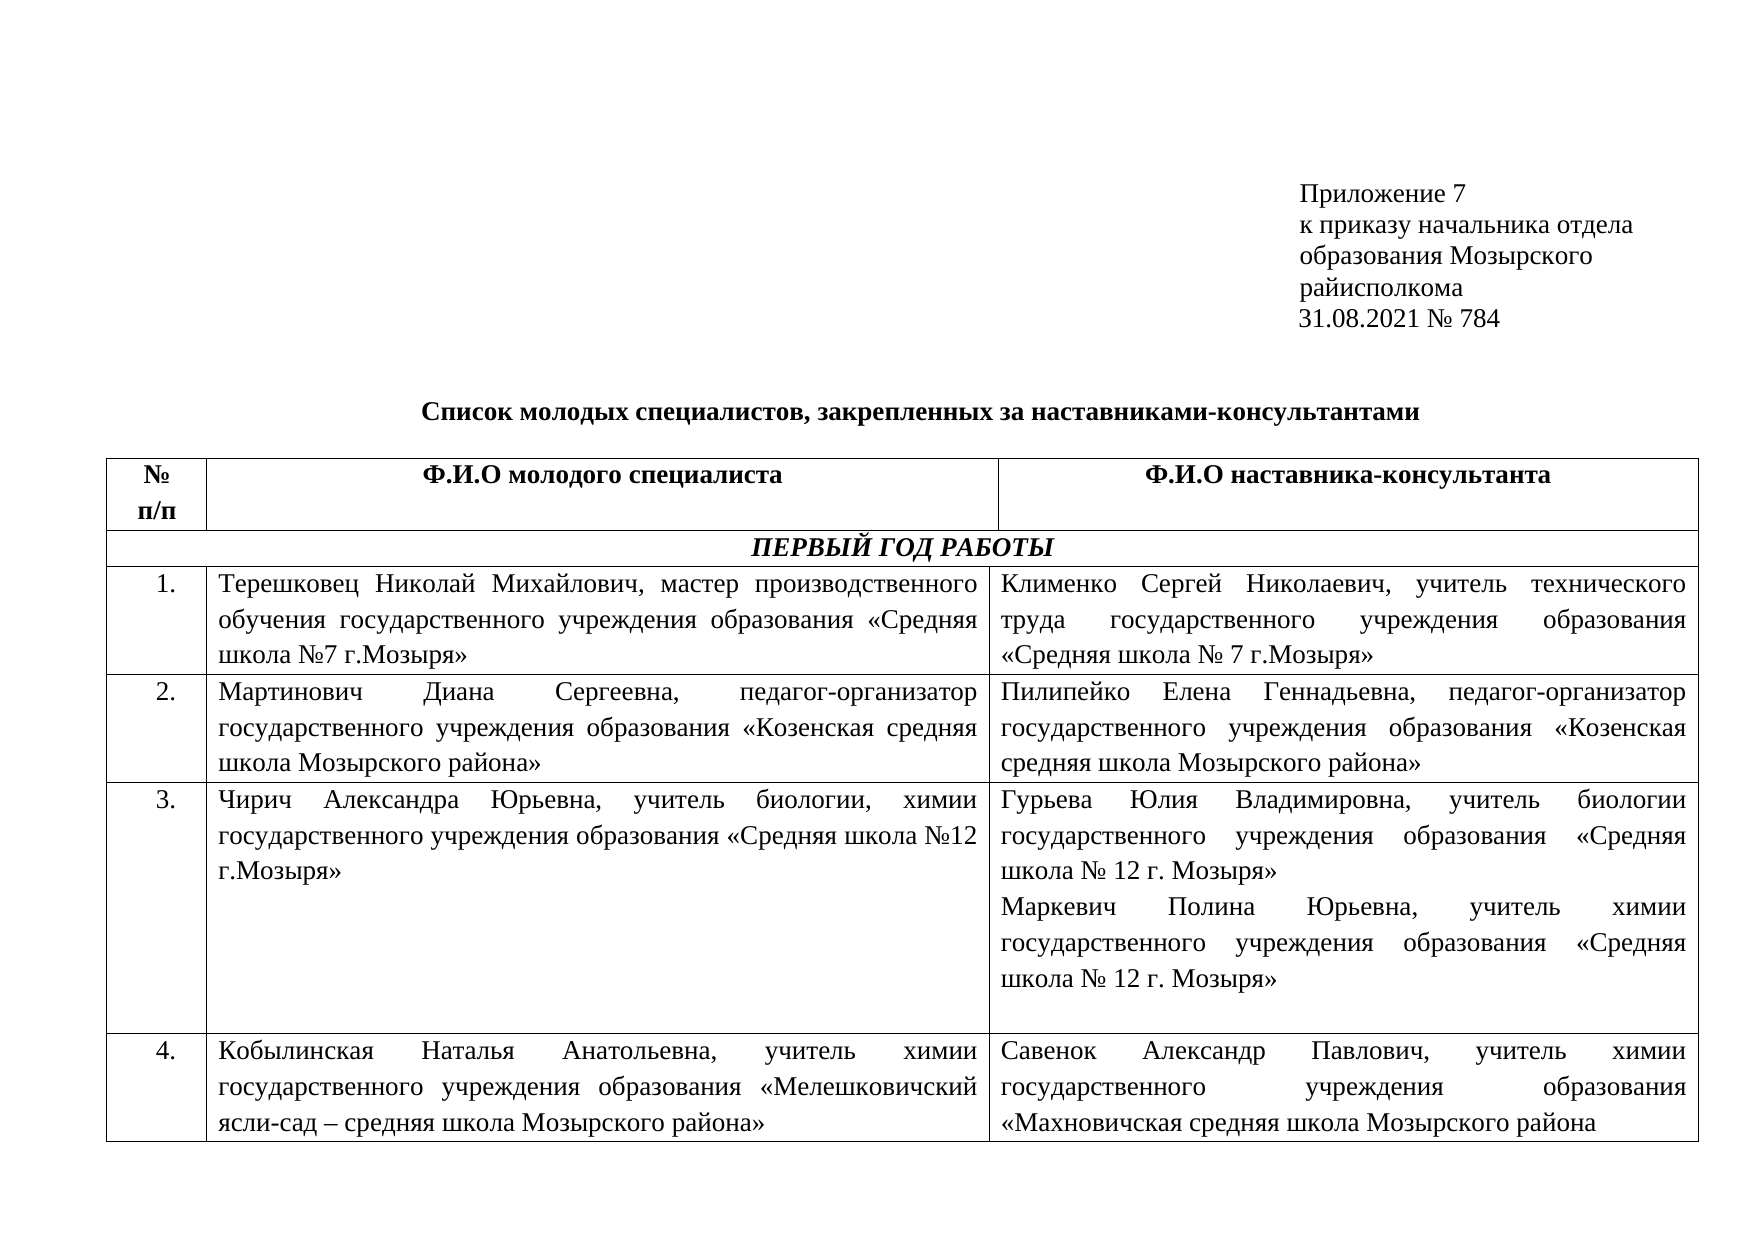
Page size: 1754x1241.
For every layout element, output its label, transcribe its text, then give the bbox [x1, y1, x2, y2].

table_cell Клименко Сергей Николаевич, учитель технического труда государственного учреждения образования «Средняя школа № 7 г.Мозыря» [990, 567, 1698, 674]
table_cell [107, 675, 206, 782]
table_cell Чирич Александра Юрьевна, учитель биологии, химии государственного учреждения образования «Средняя школа №12 г.Мозыря» [207, 783, 989, 1033]
table_cell Мартинович Диана Сергеевна, педагог-организатор государственного учреждения образования «Козенская средняя школа Мозырского района» [207, 675, 989, 782]
table_cell [107, 567, 206, 674]
table_cell [107, 1034, 206, 1141]
text к приказу начальника отдела образования Мозырского райисполкома [1299, 208, 1636, 302]
text 31.08.2021 № 784 [1224, 302, 1636, 333]
table_cell Гурьева Юлия Владимировна, учитель биологии государственного учреждения образования «Средняя школа № 12 г. Мозыря» Маркевич Полина Юрьевна, учитель химии государственного учреждения образования «Средняя школа № 12 г. Мозыря» [990, 783, 1698, 1033]
table_cell Терешковец Николай Михайлович, мастер производственного обучения государственного учреждения образования «Средняя школа №7 г.Мозыря» [207, 567, 989, 674]
table_cell Савенок Александр Павлович, учитель химии государственного учреждения образования «Махновичская средняя школа Мозырского района [990, 1034, 1698, 1141]
table_header Ф.И.О молодого специалиста [207, 459, 998, 530]
table_cell Пилипейко Елена Геннадьевна, педагог-организатор государственного учреждения образования «Козенская средняя школа Мозырского района» [990, 675, 1698, 782]
table_cell Кобылинская Наталья Анатольевна, учитель химии государственного учреждения образования «Мелешковичский ясли-сад – средняя школа Мозырского района» [207, 1034, 989, 1141]
table_cell [107, 783, 206, 1033]
table_header № п/п [107, 459, 206, 530]
text Список молодых специалистов, закрепленных за наставниками-консультантами [118, 395, 1636, 426]
text Приложение 7 [1299, 177, 1636, 208]
table_header Ф.И.О наставника-консультанта [999, 459, 1698, 530]
table_cell ПЕРВЫЙ ГОД РАБОТЫ [107, 531, 1698, 566]
